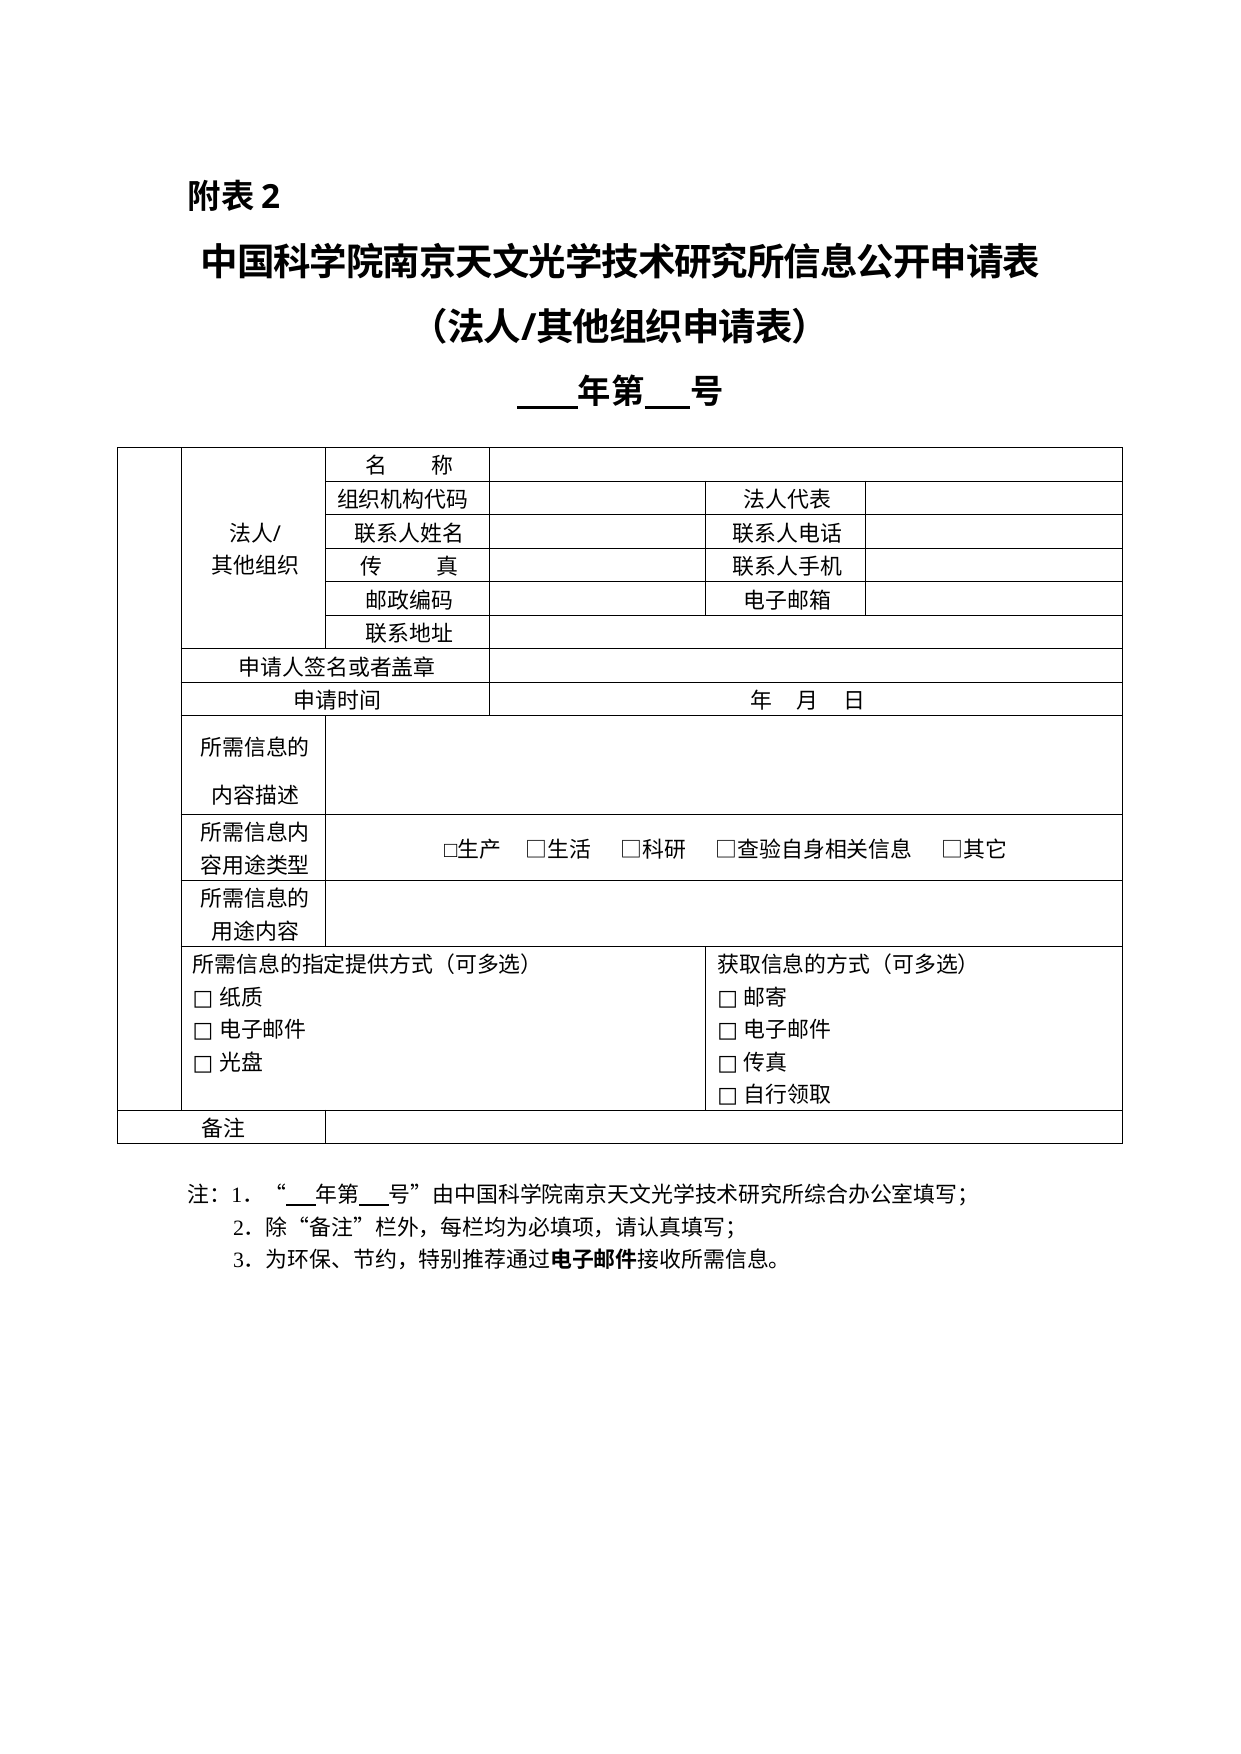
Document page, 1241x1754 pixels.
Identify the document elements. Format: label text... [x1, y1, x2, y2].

table_cell 法人代表 [706, 482, 865, 514]
table_cell 联系地址 [326, 616, 489, 648]
table_header [490, 448, 1122, 481]
table_cell 所需信息的用途内容 [182, 881, 325, 946]
table_cell 申请时间 [182, 683, 489, 715]
text 中国科学院南京天文光学技术研究所信息公开申请表 （法人/其他组织申请表） [188, 227, 1053, 357]
table_cell 邮政编码 [326, 582, 489, 615]
table_cell [866, 549, 1122, 581]
table_cell [490, 582, 705, 615]
table_cell [326, 1111, 1122, 1143]
table_cell 所需信息的 内容描述 [182, 716, 325, 814]
table_cell [326, 881, 1122, 946]
table_cell 联系人姓名 [326, 515, 489, 548]
table_cell [866, 515, 1122, 548]
text 注：1．“ 年第 号”由中国科学院南京天文光学技术研究所综合办公室填写； [187, 1177, 1053, 1209]
table_cell 组织机构代码 [326, 482, 489, 514]
table_header 法人/ 其他组织 [182, 448, 325, 648]
table_cell 所需信息内容用途类型 [182, 815, 325, 880]
text 2．除“备注”栏外，每栏均为必填项，请认真填写； [187, 1209, 1053, 1242]
text 年第 号 [187, 357, 1053, 422]
table_cell [490, 616, 1122, 648]
table_cell 联系人手机 [706, 549, 865, 581]
table_cell [866, 582, 1122, 615]
table_cell [866, 482, 1122, 514]
table_cell 电子邮箱 [706, 582, 865, 615]
table_header 名 称 [326, 448, 489, 481]
table_cell [326, 716, 1122, 814]
text 附表2 [187, 162, 1053, 227]
table_cell 传 真 [326, 549, 489, 581]
table_cell 备注 [118, 1111, 325, 1143]
table_cell 联系人电话 [706, 515, 865, 548]
table_cell 获取信息的方式（可多选） □ 邮寄 □ 电子邮件 □ 传真 □ 自行领取 [706, 947, 1122, 1109]
table_cell [490, 549, 705, 581]
table_cell [490, 482, 705, 514]
table_cell [490, 515, 705, 548]
table_cell 所需信息的指定提供方式（可多选） □ 纸质 □ 电子邮件 □ 光盘 [182, 947, 705, 1109]
table_cell [490, 649, 1122, 682]
text 3．为环保、节约，特别推荐通过电子邮件接收所需信息。 [187, 1242, 1053, 1274]
table_cell 申请人签名或者盖章 [182, 649, 489, 682]
table_header [118, 448, 181, 1109]
table_cell 年 月 日 [490, 683, 1122, 715]
table_cell □生产 □生活 □科研 □查验自身相关信息 □其它 [326, 815, 1122, 880]
